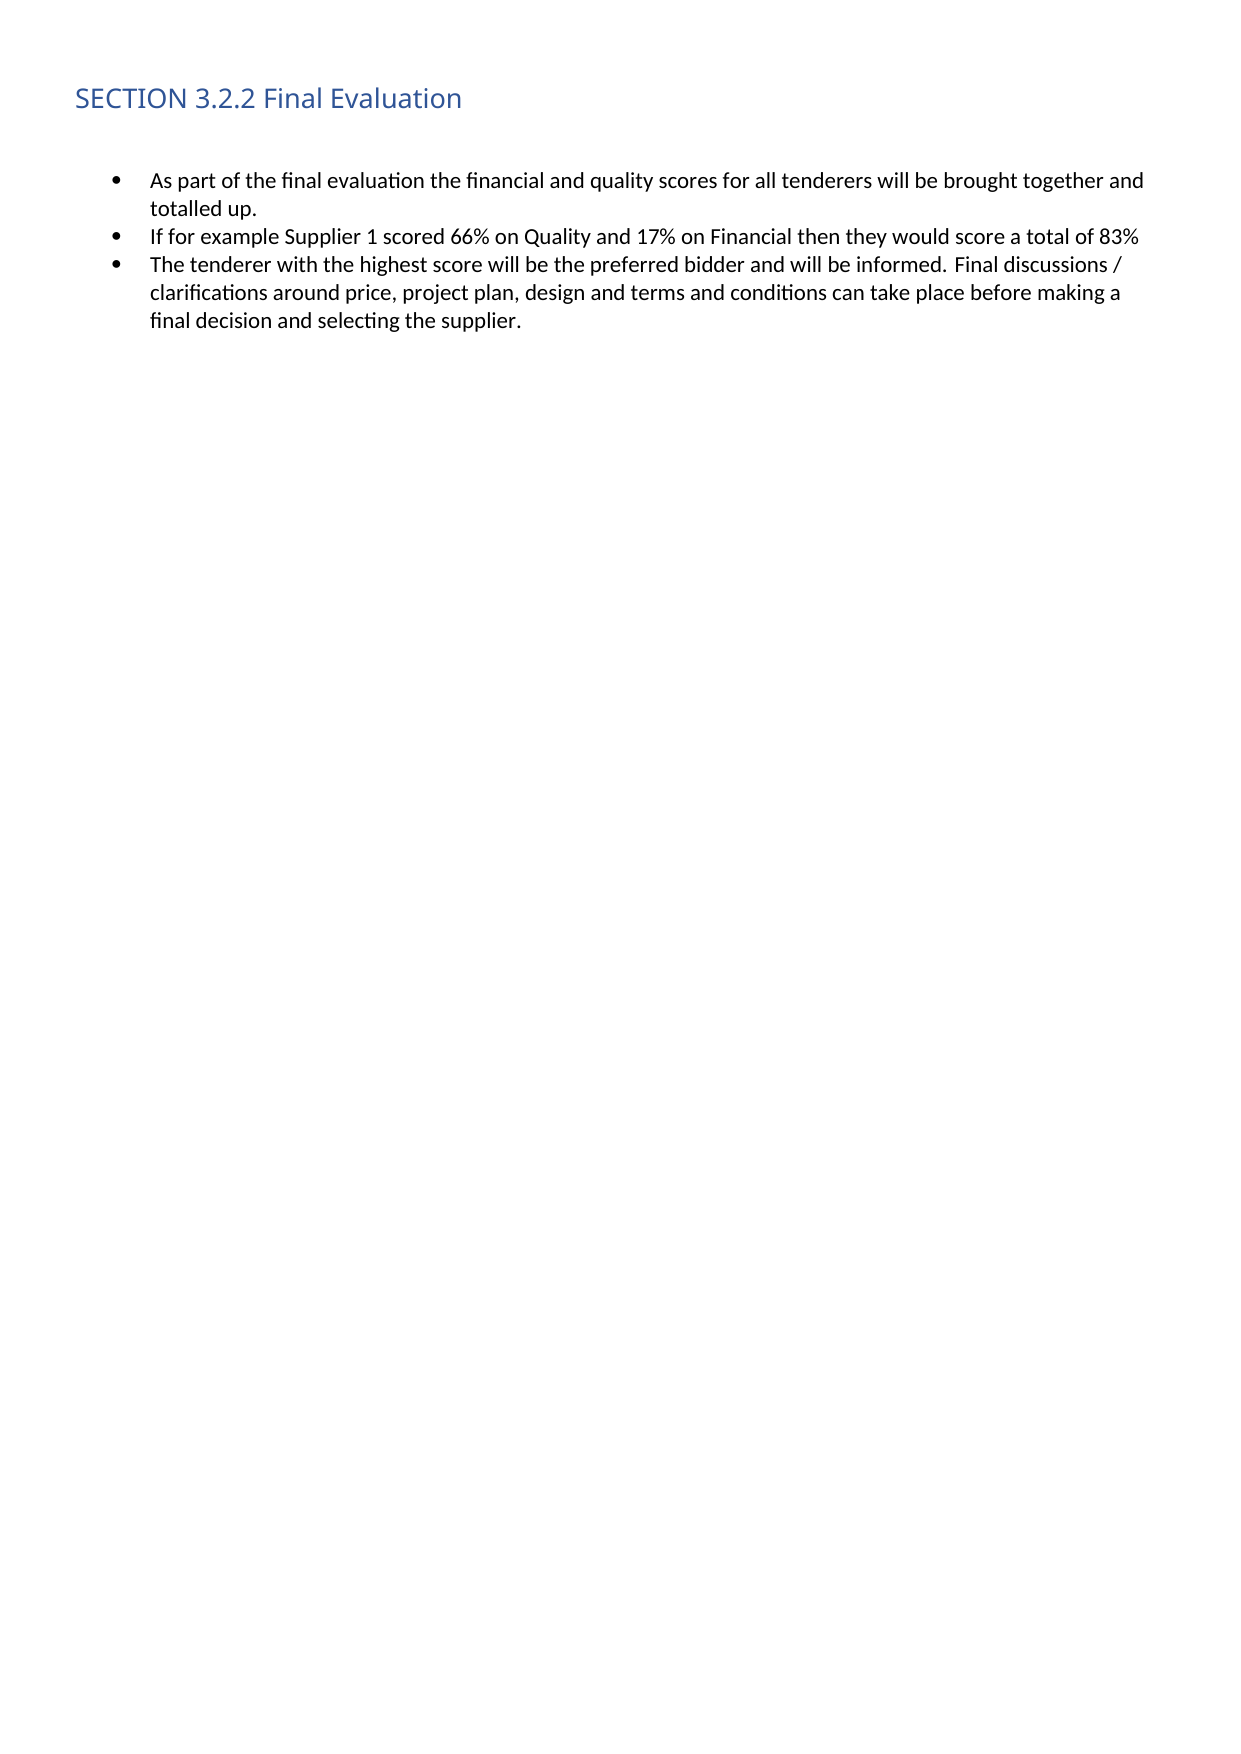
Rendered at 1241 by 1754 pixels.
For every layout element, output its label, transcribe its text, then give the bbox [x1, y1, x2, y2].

list As part of the final evaluation the financial and quality scores for all tenderers will be brought together and totalled up. [112, 166, 1165, 222]
list If for example Supplier 1 scored 66% on Quality and 17% on Financial then they would score a total of 83% [112, 222, 1165, 250]
list The tenderer with the highest score will be the preferred bidder and will be informed. Final discussions / clarifications around price, project plan, design and terms and conditions can take place before making a final decision and selecting the supplier. [112, 250, 1165, 334]
subtitle SECTION 3.2.2 Final Evaluation [75, 79, 1165, 116]
